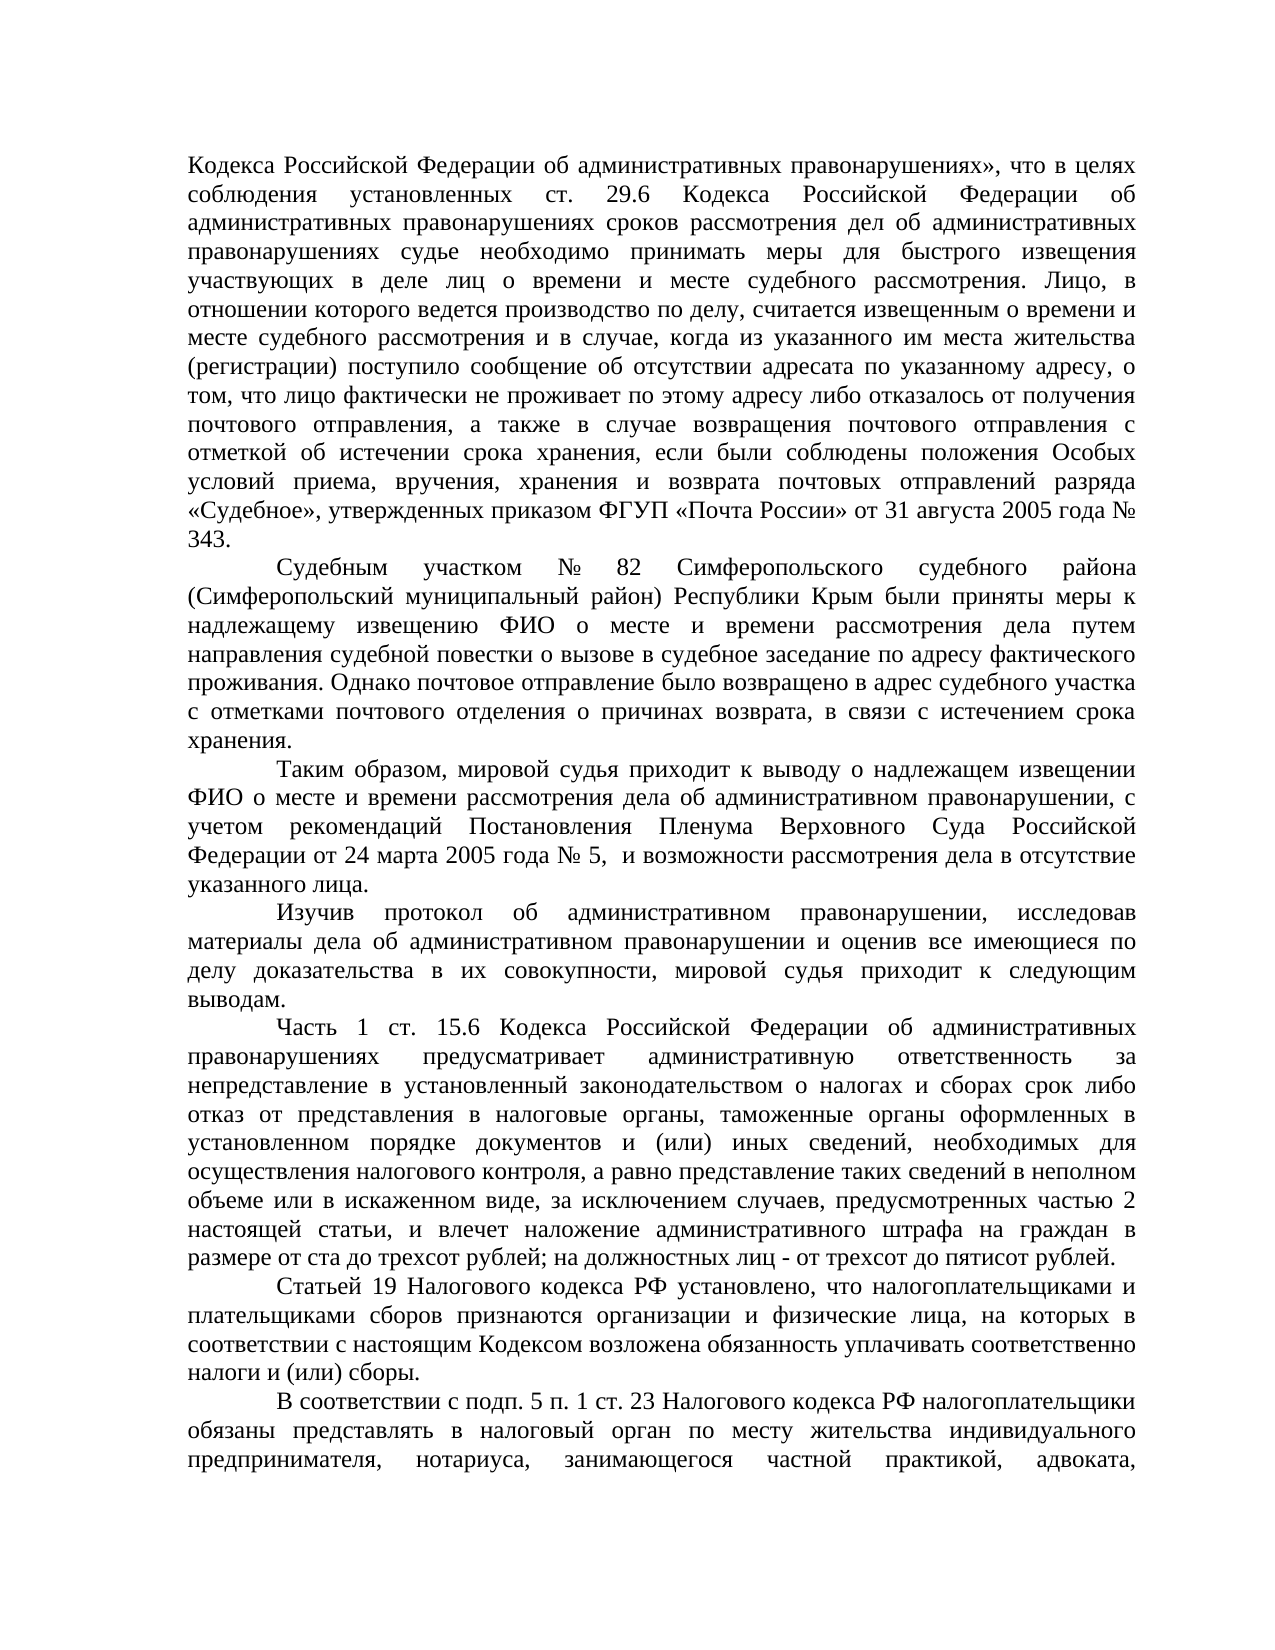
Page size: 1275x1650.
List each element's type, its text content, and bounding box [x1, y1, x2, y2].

text Часть 1 ст. 15.6 Кодекса Российской Федерации об административных правонарушениях предусматривает административную ответственность за непредставление в установленный законодательством о налогах и сборах срок либо отказ от представления в налоговые органы, таможенные органы оформленных в установленном порядке документов и (или) иных сведений, необходимых для осуществления налогового контроля, а равно представление таких сведений в неполном объеме или в искаженном виде, за исключением случаев, предусмотренных частью 2 настоящей статьи, и влечет наложение административного штрафа на граждан в размере от ста до трехсот рублей; на должностных лиц - от трехсот до пятисот рублей. [187, 1012, 1137, 1271]
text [187, 1386, 1137, 1472]
text Изучив протокол об административном правонарушении, исследовав материалы дела об административном правонарушении и оценив все имеющиеся по делу доказательства в их совокупности, мировой судья приходит к следующим выводам. [187, 897, 1137, 1012]
text Судебным участком № 82 Симферопольского судебного района (Симферопольский муниципальный район) Республики Крым были приняты меры к надлежащему извещению ФИО о месте и времени рассмотрения дела путем направления судебной повестки о вызове в судебное заседание по адресу фактического проживания. Однако почтовое отправление было возвращено в адрес судебного участка с отметками почтового отделения о причинах возврата, в связи с истечением срока хранения. [187, 552, 1137, 754]
text Статьей 19 Налогового кодекса РФ установлено, что налогоплательщиками и плательщиками сборов признаются организации и физические лица, на которых в соответствии с настоящим Кодексом возложена обязанность уплачивать соответственно налоги и (или) сборы. [187, 1271, 1137, 1386]
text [187, 150, 1137, 552]
text Таким образом, мировой судья приходит к выводу о надлежащем извещении ФИО о месте и времени рассмотрения дела об административном правонарушении, с учетом рекомендаций Постановления Пленума Верховного Суда Российской Федерации от 24 марта 2005 года № 5, и возможности рассмотрения дела в отсутствие указанного лица. [187, 754, 1137, 897]
